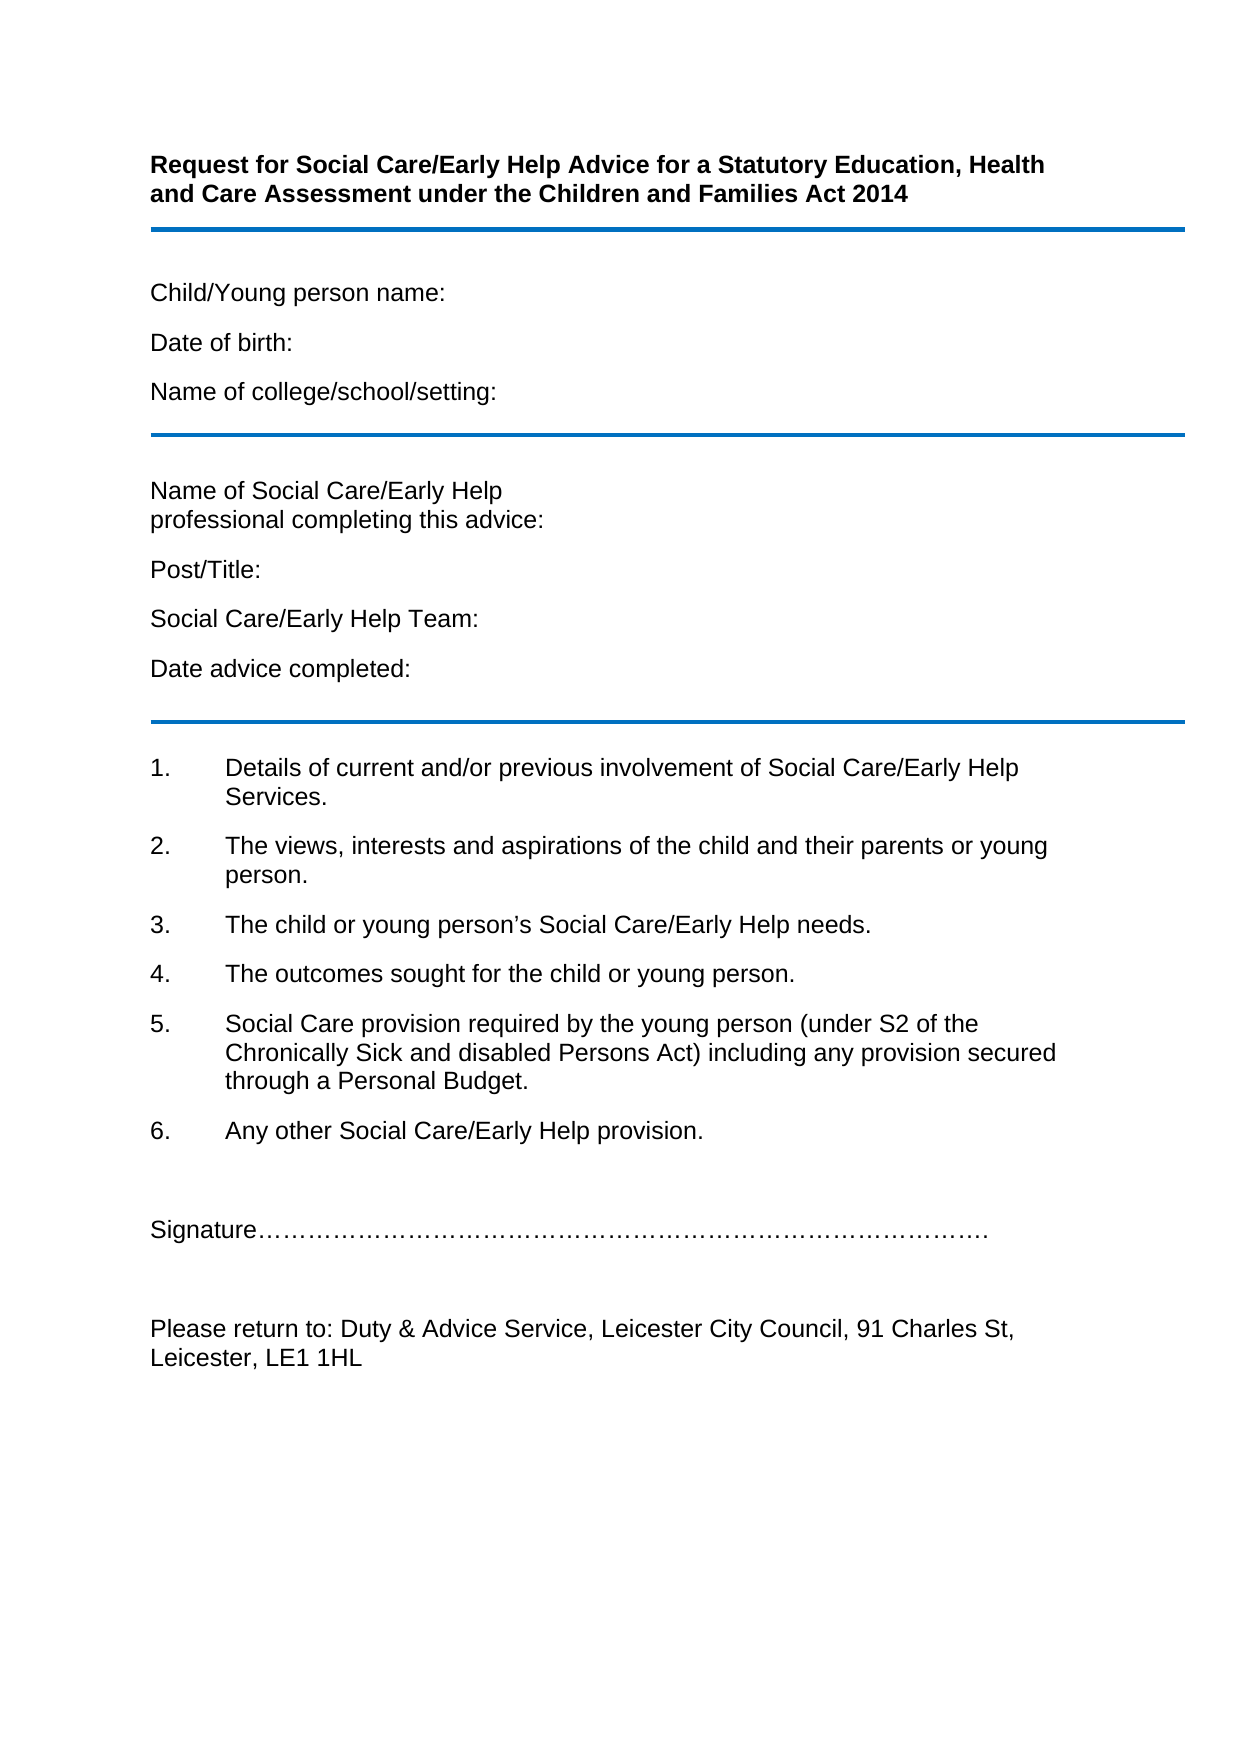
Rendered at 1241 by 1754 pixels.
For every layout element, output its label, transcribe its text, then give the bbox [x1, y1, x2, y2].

text Social Care/Early Help Team: [150, 604, 1090, 633]
text 5. Social Care provision required by the young person (under S2 of the Chronically Sick and disabled Persons Act) including any provision secured through a Personal Budget. [150, 1009, 1090, 1095]
text Child/Young person name: [150, 278, 1090, 307]
text Post/Title: [150, 554, 1090, 583]
text 1. Details of current and/or previous involvement of Social Care/Early Help Services. [150, 753, 1090, 810]
text 6. Any other Social Care/Early Help provision. [150, 1116, 1090, 1144]
text Signature……………………………………………………………………………. [150, 1215, 1090, 1244]
text professional completing this advice: [150, 505, 1090, 534]
text Name of Social Care/Early Help [150, 476, 1090, 505]
text 4. The outcomes sought for the child or young person. [150, 959, 1090, 988]
text 2. The views, interests and aspirations of the child and their parents or young person. [150, 831, 1090, 889]
text Request for Social Care/Early Help Advice for a Statutory Education, Health and Care Assessment under the Children and Families Act 2014 [150, 150, 1090, 207]
text Date advice completed: [150, 654, 1090, 682]
text Name of college/school/setting: [150, 377, 1090, 406]
text Please return to: Duty & Advice Service, Leicester City Council, 91 Charles St, Leicester, LE1 1HL [150, 1314, 1090, 1372]
text 3. The child or young person’s Social Care/Early Help needs. [150, 909, 1090, 938]
text Date of birth: [150, 327, 1090, 356]
